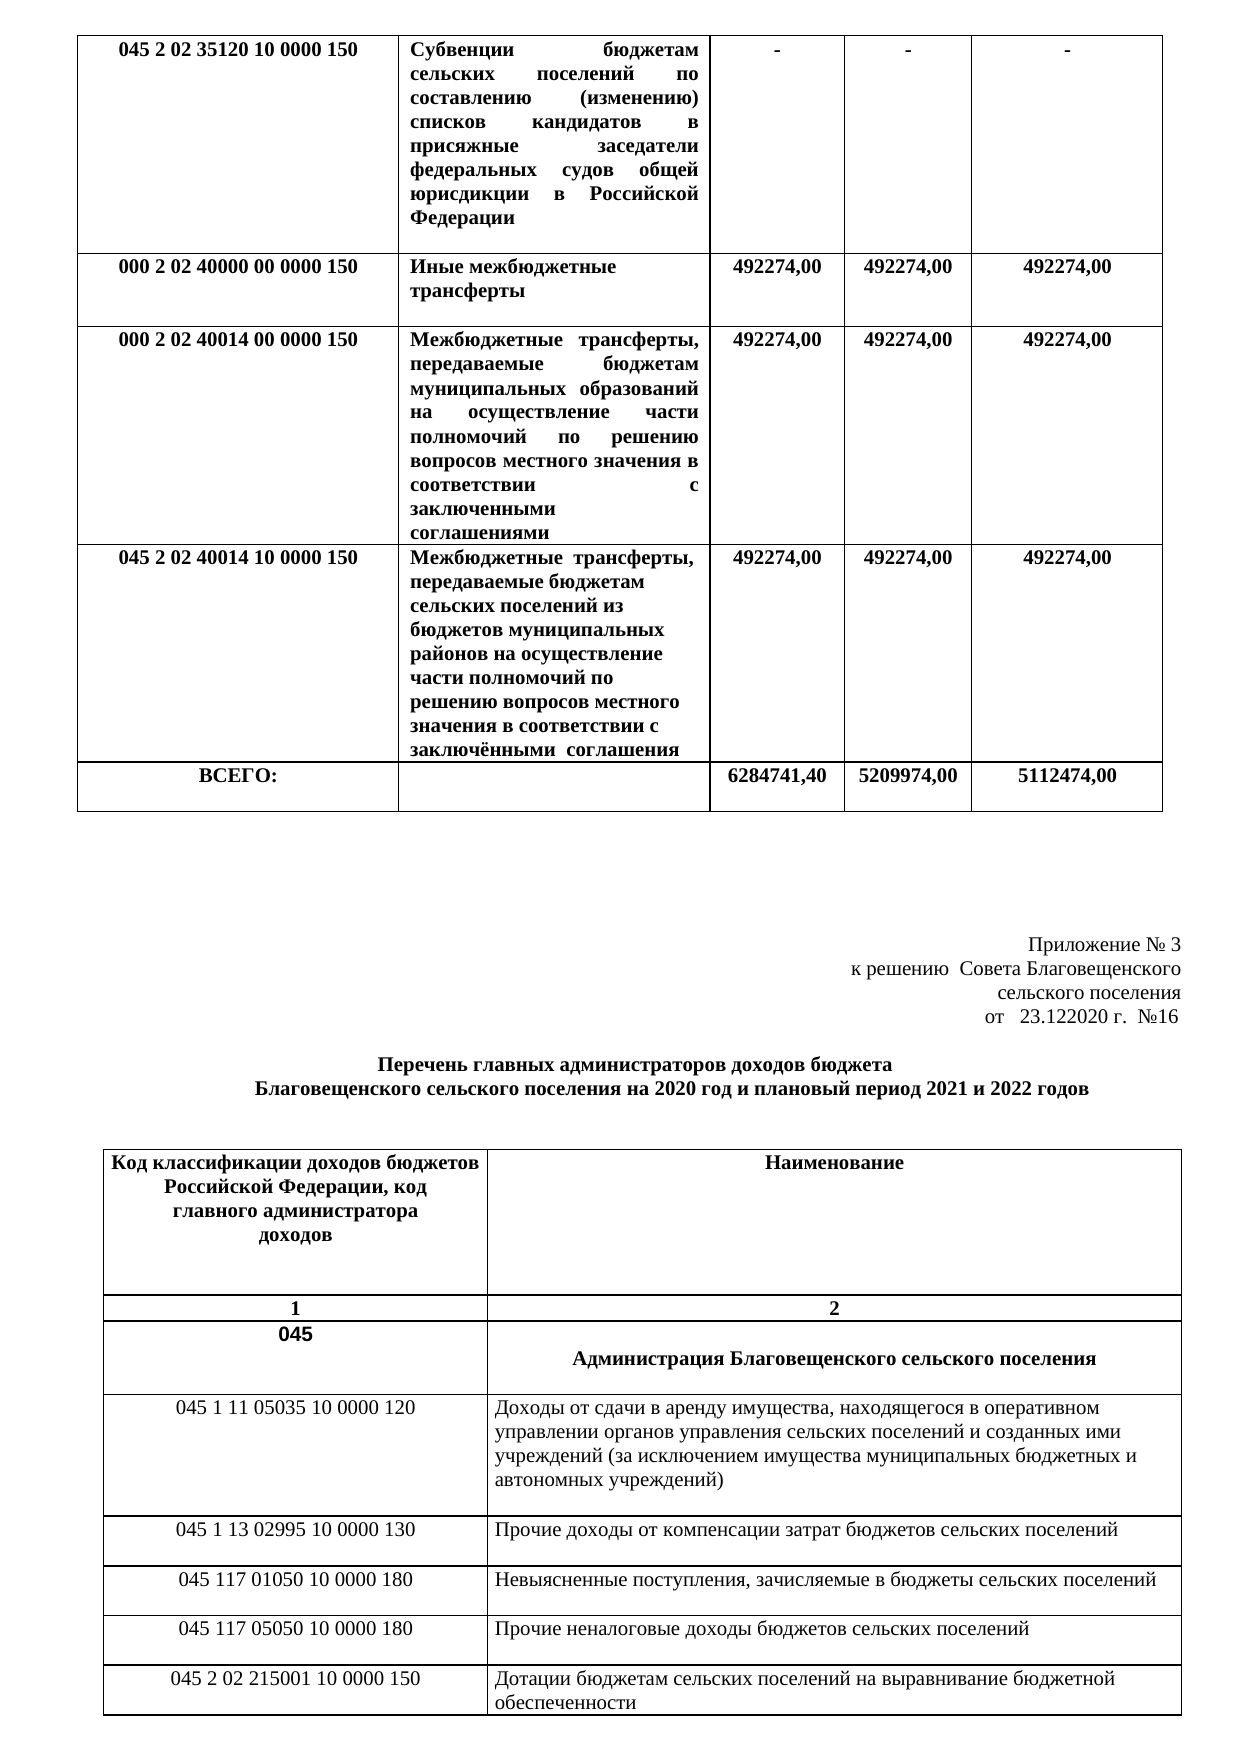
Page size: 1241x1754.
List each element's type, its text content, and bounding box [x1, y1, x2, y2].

table_cell 492274,00 [711, 327, 844, 544]
table_cell Администрация Благовещенского сельского поселения [488, 1322, 1181, 1393]
table_cell Доходы от сдачи в аренду имущества, находящегося в оперативном управлении органов управления сельских поселений и созданных ими учреждений (за исключением имущества муниципальных бюджетных и автономных учреждений) [488, 1395, 1181, 1515]
table_cell - [972, 36, 1162, 253]
table_cell 492274,00 [711, 545, 844, 761]
table_cell Субвенции бюджетам сельских поселений по составлению (изменению) списков кандидатов в присяжные заседатели федеральных судов общей юрисдикции в Российской Федерации [399, 36, 709, 253]
table_cell Иные межбюджетные трансферты [399, 254, 709, 326]
table_cell Прочие доходы от компенсации затрат бюджетов сельских поселений [488, 1517, 1181, 1565]
table_cell Прочие неналоговые доходы бюджетов сельских поселений [488, 1616, 1181, 1664]
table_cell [104, 1666, 487, 1714]
table_cell 1 [104, 1296, 487, 1320]
table_cell 6284741,40 [711, 763, 844, 811]
table_cell Межбюджетные трансферты, передаваемые бюджетам муниципальных образований на осуществление части полномочий по решению вопросов местного значения в соответствии с заключенными соглашениями [399, 327, 709, 544]
table_cell 045 117 05050 10 0000 180 [104, 1616, 487, 1664]
text к решению Совета Благовещенского [89, 956, 1181, 980]
table_cell 492274,00 [972, 545, 1162, 761]
table_cell 492274,00 [972, 327, 1162, 544]
table_cell ВСЕГО: [78, 763, 398, 811]
table_cell 5209974,00 [845, 763, 971, 811]
text Приложение № 3 [89, 932, 1181, 956]
table_header Наименование [488, 1150, 1181, 1294]
text сельского поселения [89, 980, 1181, 1004]
table_cell 2 [488, 1296, 1181, 1320]
table_cell - [845, 36, 971, 253]
table_cell 045 2 02 35120 10 0000 150 [78, 36, 398, 253]
table_cell 492274,00 [845, 545, 971, 761]
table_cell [488, 1666, 1181, 1714]
table_cell 045 2 02 40014 10 0000 150 [78, 545, 398, 761]
table_cell 000 2 02 40000 00 0000 150 [78, 254, 398, 326]
table_cell Межбюджетные трансферты, передаваемые бюджетам сельских поселений из бюджетов муниципальных районов на осуществление части полномочий по решению вопросов местного значения в соответствии с заключёнными соглашения [399, 545, 709, 761]
table_cell 045 1 11 05035 10 0000 120 [104, 1395, 487, 1515]
table_cell 000 2 02 40014 00 0000 150 [78, 327, 398, 544]
table_cell 5112474,00 [972, 763, 1162, 811]
table_cell 492274,00 [845, 254, 971, 326]
table_cell 045 117 01050 10 0000 180 [104, 1567, 487, 1615]
table_cell Невыясненные поступления, зачисляемые в бюджеты сельских поселений [488, 1567, 1181, 1615]
text Благовещенского сельского поселения на 2020 год и плановый период 2021 и 2022 годов [89, 1076, 1181, 1100]
text от 23.122020 г. №16 [89, 1004, 1181, 1028]
table_cell 045 1 13 02995 10 0000 130 [104, 1517, 487, 1565]
table_cell 492274,00 [711, 254, 844, 326]
table_cell - [711, 36, 844, 253]
text Перечень главных администраторов доходов бюджета [89, 1052, 1181, 1076]
table_cell 045 [104, 1322, 487, 1393]
table_cell 492274,00 [845, 327, 971, 544]
table_cell 492274,00 [972, 254, 1162, 326]
table_header Код классификации доходов бюджетов Российской Федерации, код главного администратора доходов [104, 1150, 487, 1294]
table_cell [399, 763, 709, 811]
